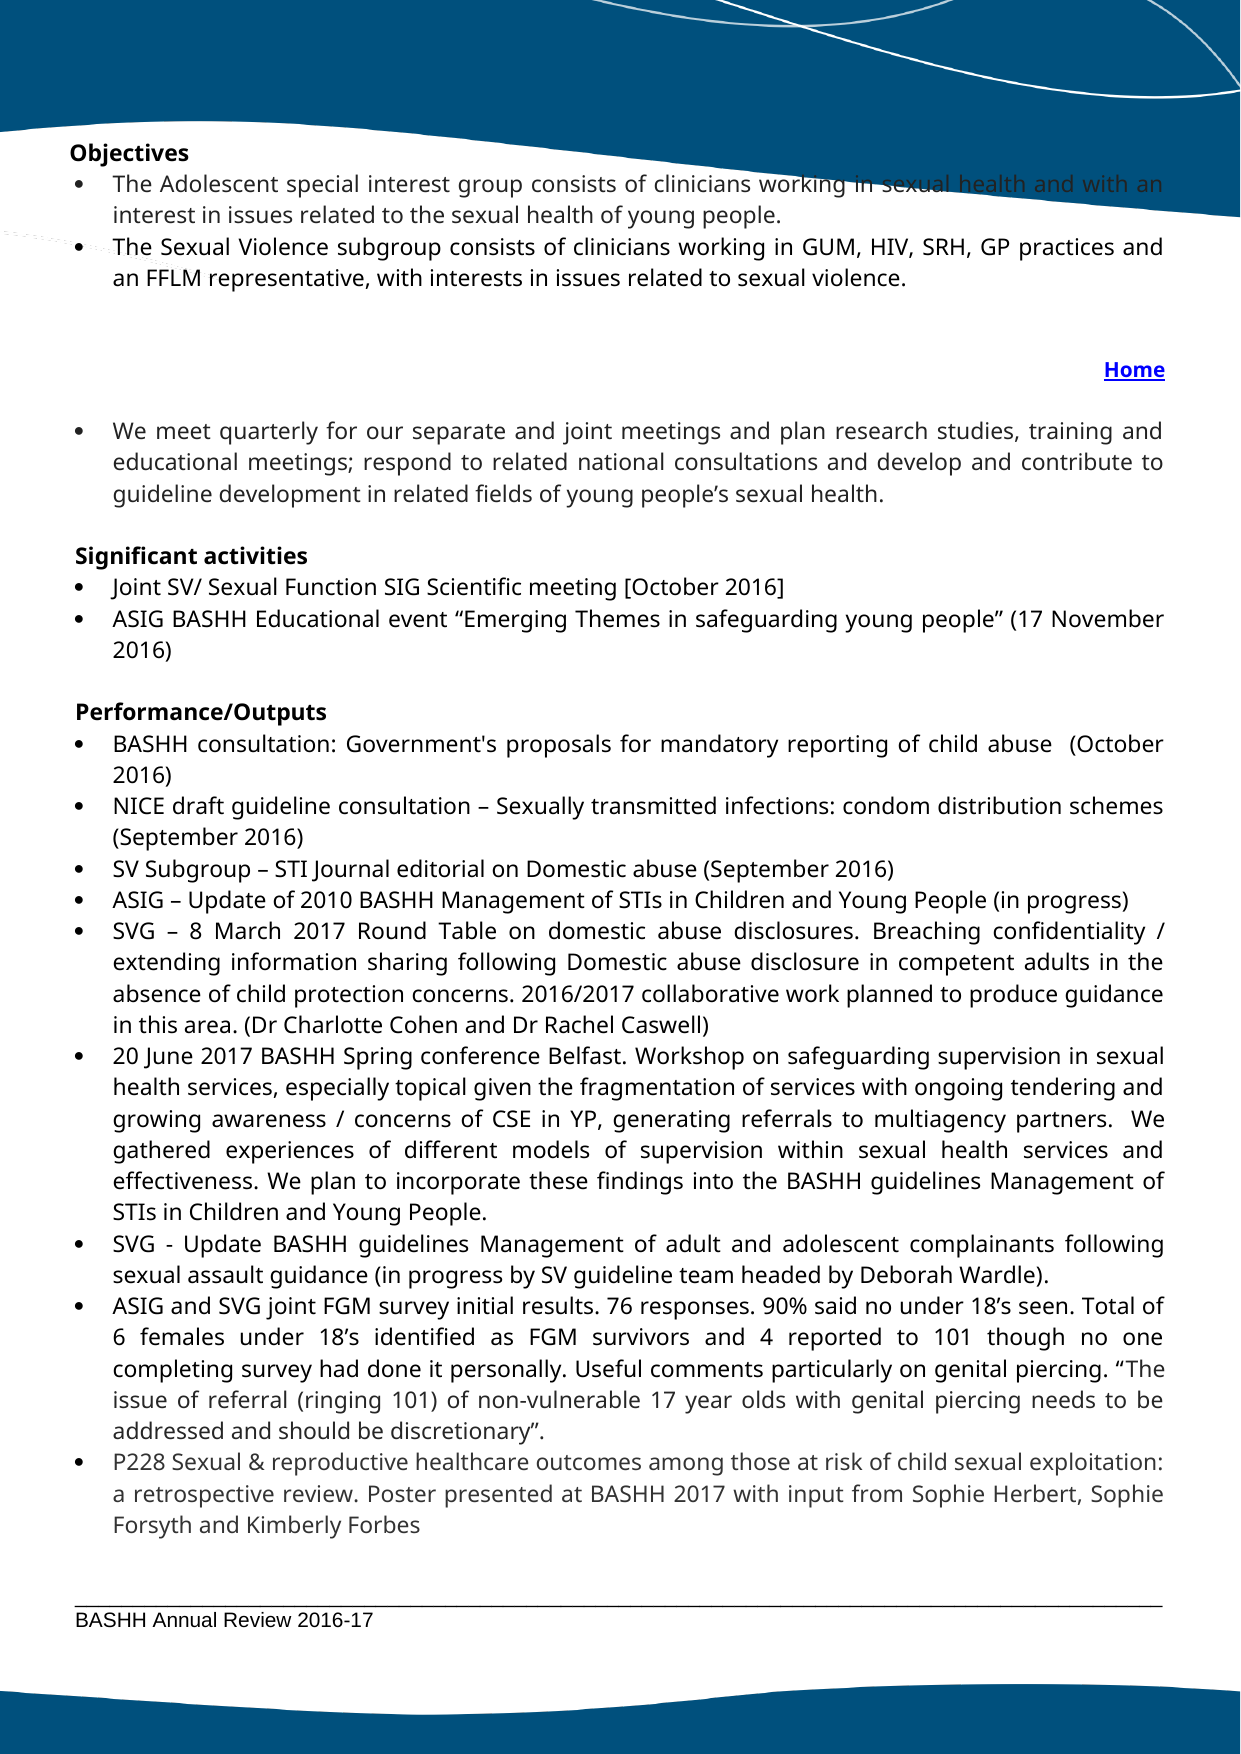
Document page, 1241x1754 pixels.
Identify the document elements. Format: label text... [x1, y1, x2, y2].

list Joint SV/ Sexual Function SIG Scientific meeting [October 2016] [75, 571, 1165, 603]
list ASIG – Update of 2010 BASHH Management of STIs in Children and Young People (in progress) [75, 884, 1165, 915]
picture [0, 0, 1241, 280]
text Significant activities [75, 540, 1165, 571]
list 20 June 2017 BASHH Spring conference Belfast. Workshop on safeguarding supervision in sexual health services, especially topical given the fragmentation of services with ongoing tendering and growing awareness / concerns of CSE in YP, generating referrals to multiagency partners. We gathered experiences of different models of supervision within sexual health services and effectiveness. We plan to incorporate these findings into the BASHH guidelines Management of STIs in Children and Young People. [75, 1040, 1165, 1228]
list We meet quarterly for our separate and joint meetings and plan research studies, training and educational meetings; respond to related national consultations and develop and contribute to guideline development in related fields of young people’s sexual health. [75, 415, 1165, 509]
list NICE draft guideline consultation – Sexually transmitted infections: condom distribution schemes (September 2016) [75, 790, 1165, 853]
list The Adolescent special interest group consists of clinicians working in sexual health and with an interest in issues related to the sexual health of young people. [75, 168, 1165, 230]
list ASIG BASHH Educational event “Emerging Themes in safeguarding young people” (17 November 2016) [75, 603, 1165, 665]
text Performance/Outputs [75, 696, 1165, 728]
list SVG - Update BASHH guidelines Management of adult and adolescent complainants following sexual assault guidance (in progress by SV guideline team headed by Deborah Wardle). [75, 1228, 1165, 1290]
list BASHH consultation: Government's proposals for mandatory reporting of child abuse (October 2016) [75, 728, 1165, 790]
list P228 Sexual & reproductive healthcare outcomes among those at risk of child sexual exploitation: a retrospective review. Poster presented at BASHH 2017 with input from Sophie Herbert, Sophie Forsyth and Kimberly Forbes [75, 1446, 1165, 1540]
list The Sexual Violence subgroup consists of clinicians working in GUM, HIV, SRH, GP practices and an FFLM representative, with interests in issues related to sexual violence. [75, 230, 1165, 293]
text Objectives [69, 137, 1165, 168]
list ASIG and SVG joint FGM survey initial results. 76 responses. 90% said no under 18’s seen. Total of 6 females under 18’s identified as FGM survivors and 4 reported to 101 though no one completing survey had done it personally. Useful comments particularly on genital piercing. “The issue of referral (ringing 101) of non-vulnerable 17 year olds with genital piercing needs to be addressed and should be discretionary”. [75, 1290, 1165, 1446]
list SVG – 8 March 2017 Round Table on domestic abuse disclosures. Breaching confidentiality / extending information sharing following Domestic abuse disclosure in competent adults in the absence of child protection concerns. 2016/2017 collaborative work planned to produce guidance in this area. (Dr Charlotte Cohen and Dr Rachel Caswell) [75, 915, 1165, 1040]
list SV Subgroup – STI Journal editorial on Domestic abuse (September 2016) [75, 853, 1165, 884]
picture [0, 1654, 1241, 1754]
text Home [75, 355, 1165, 384]
